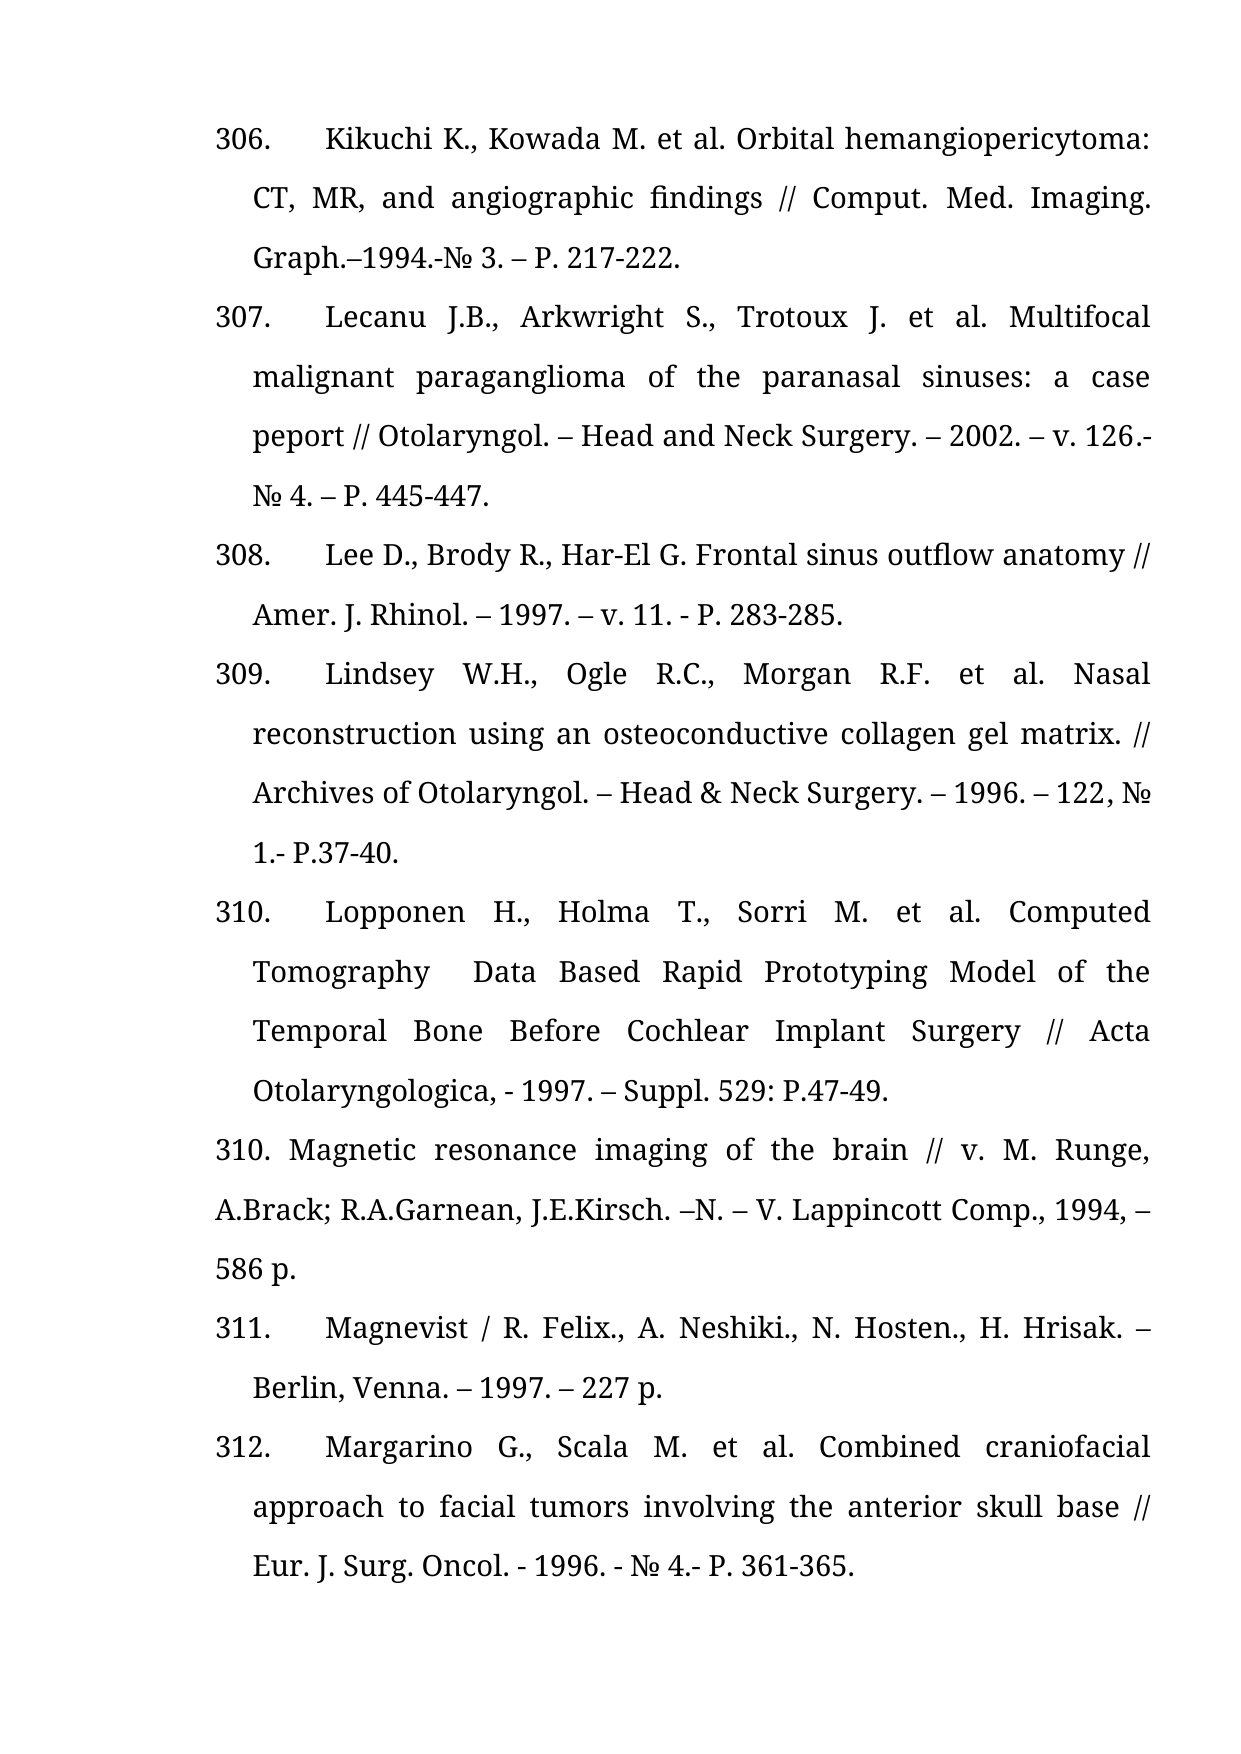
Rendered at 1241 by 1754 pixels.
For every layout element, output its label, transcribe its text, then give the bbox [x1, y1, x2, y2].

list Lecanu J.B., Arkwright S., Trotoux J. et al. Multifocal malignant paraganglioma of the paranasal sinuses: a case peport // Otolaryngol. – Head and Neck Surgery. – 2002. – v. 126.- № 4. – P. 445-447. [215, 297, 1152, 515]
list Lee D., Brody R., Har-El G. Frontal sinus outflow anatomy // Amer. J. Rhinol. – 1997. – v. 11. - P. 283-285. [215, 534, 1152, 634]
text 310. Magnetic resonance imaging of the brain // v. M. Runge, A.Brack; R.A.Garnean, J.E.Kirsch. –N. – V. Lappincott Comp., 1994, – 586 p. [215, 1129, 1152, 1288]
list Lindsey W.H., Ogle R.C., Morgan R.F. et al. Nasal reconstruction using an osteoconductive collagen gel matrix. // Archives of Otolaryngol. – Head & Neck Surgery. – 1996. – 122, № 1.- P.37-40. [215, 653, 1152, 872]
list Lopponen H., Holma T., Sorri M. et al. Computed Tomography Data Based Rapid Prototyping Model of the Temporal Bone Before Cochlear Implant Surgery // Acta Otolaryngologica, - 1997. – Suppl. 529: P.47-49. [215, 891, 1152, 1109]
list Margarino G., Scala M. et al. Combined craniofacial approach to facial tumors involving the anterior skull base // Eur. J. Surg. Oncol. - 1996. - № 4.- P. 361-365. [215, 1427, 1152, 1585]
list Magnevist / R. Felix., A. Neshiki., N. Hosten., H. Hrisak. – Berlin, Venna. – 1997. – 227 p. [215, 1308, 1152, 1407]
list Kikuchi K., Kowada M. et al. Orbital hemangiopericytoma: CT, MR, and angiographic findings // Comput. Med. Imaging. Graph.–1994.-№ 3. – P. 217-222. [215, 118, 1152, 277]
